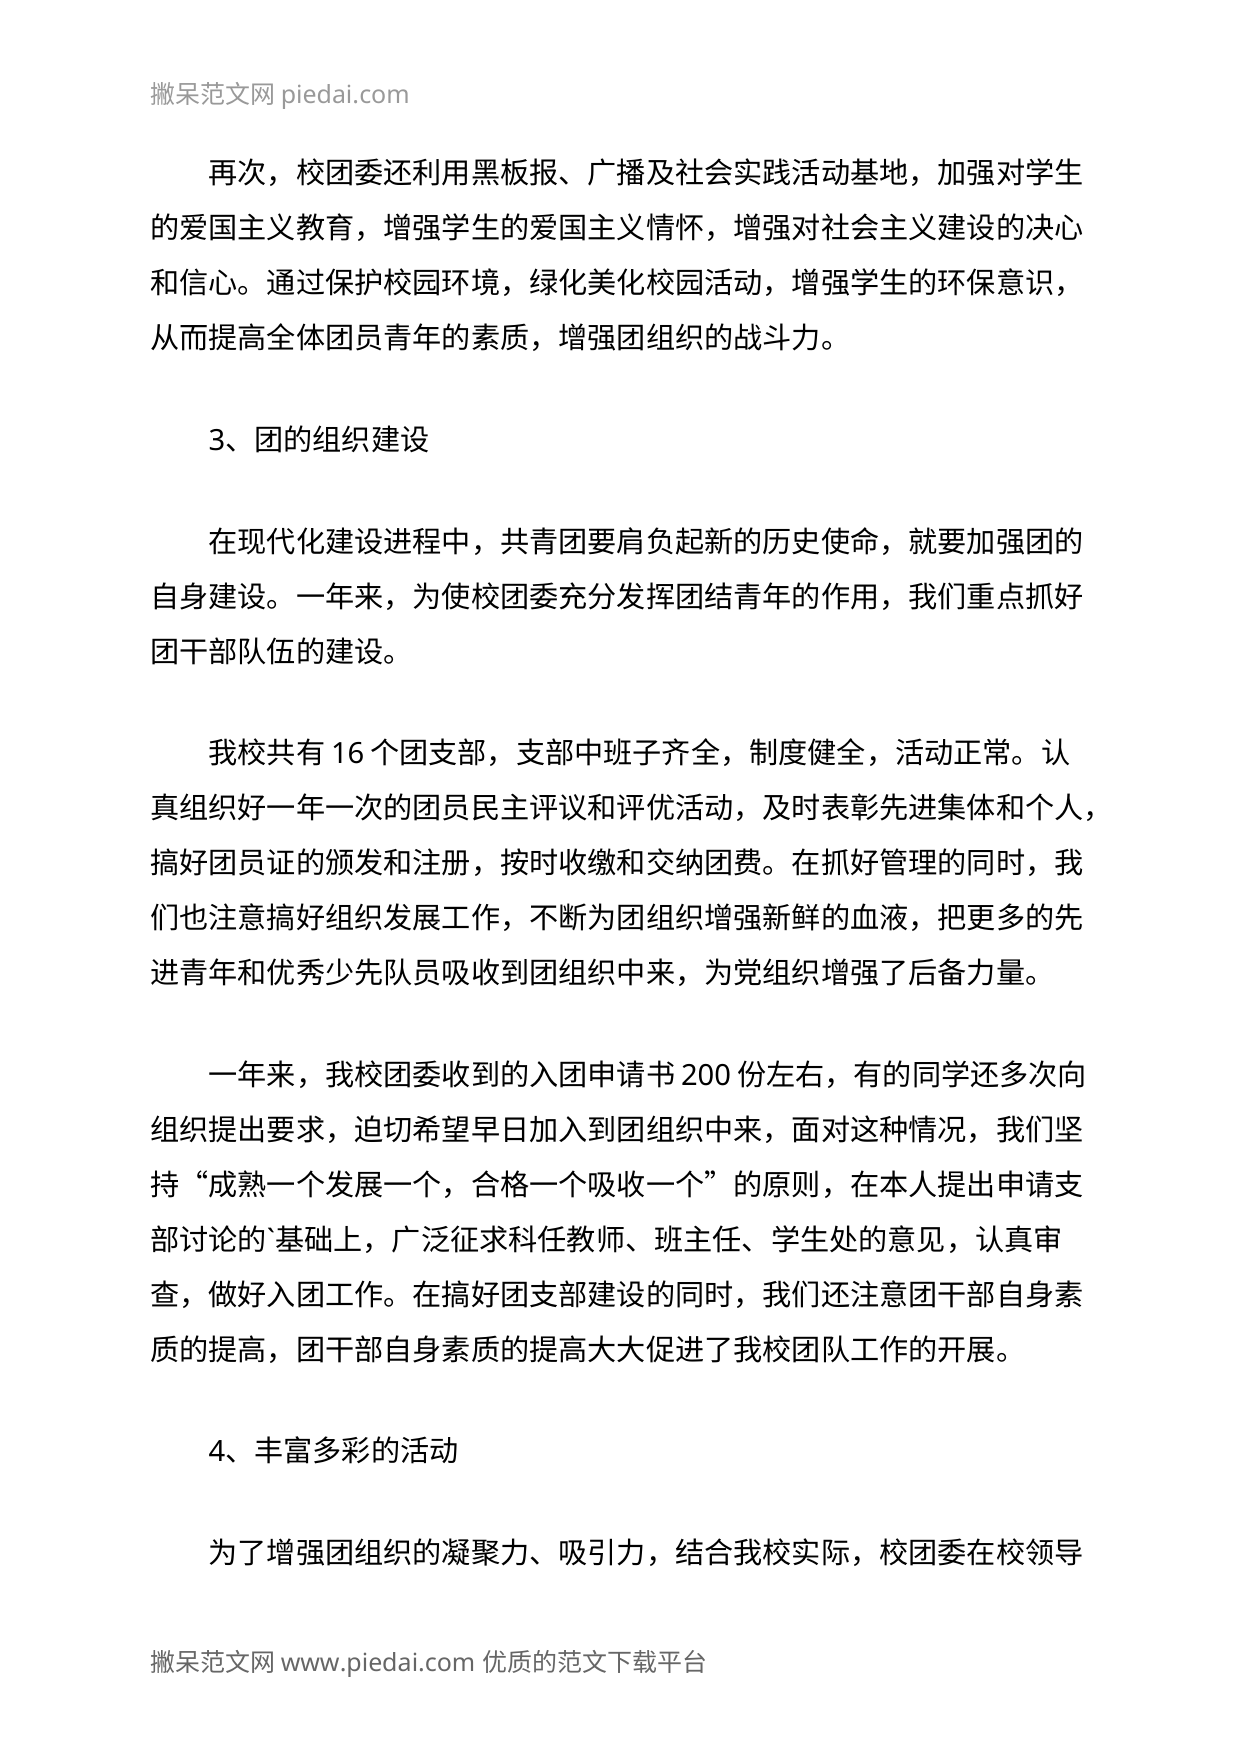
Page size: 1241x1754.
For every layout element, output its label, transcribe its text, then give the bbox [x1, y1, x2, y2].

text 3、团的组织建设 [150, 416, 1090, 459]
text 4、丰富多彩的活动 [150, 1428, 1090, 1470]
text 一年来，我校团委收到的入团申请书200份左右，有的同学还多次向组织提出要求，迫切希望早日加入到团组织中来，面对这种情况，我们坚持“成熟一个发展一个，合格一个吸收一个”的原则，在本人提出申请支部讨论的`基础上，广泛征求科任教师、班主任、学生处的意见，认真审查，做好入团工作。在搞好团支部建设的同时，我们还注意团干部自身素质的提高，团干部自身素质的提高大大促进了我校团队工作的开展。 [150, 1051, 1090, 1368]
text 再次，校团委还利用黑板报、广播及社会实践活动基地，加强对学生的爱国主义教育，增强学生的爱国主义情怀，增强对社会主义建设的决心和信心。通过保护校园环境，绿化美化校园活动，增强学生的环保意识，从而提高全体团员青年的素质，增强团组织的战斗力。 [150, 150, 1090, 357]
text 我校共有16个团支部，支部中班子齐全，制度健全，活动正常。认真组织好一年一次的团员民主评议和评优活动，及时表彰先进集体和个人，搞好团员证的颁发和注册，按时收缴和交纳团费。在抓好管理的同时，我们也注意搞好组织发展工作，不断为团组织增强新鲜的血液，把更多的先进青年和优秀少先队员吸收到团组织中来，为党组织增强了后备力量。 [150, 730, 1090, 992]
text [150, 1530, 1090, 1572]
text 在现代化建设进程中，共青团要肩负起新的历史使命，就要加强团的自身建设。一年来，为使校团委充分发挥团结青年的作用，我们重点抓好团干部队伍的建设。 [150, 518, 1090, 671]
